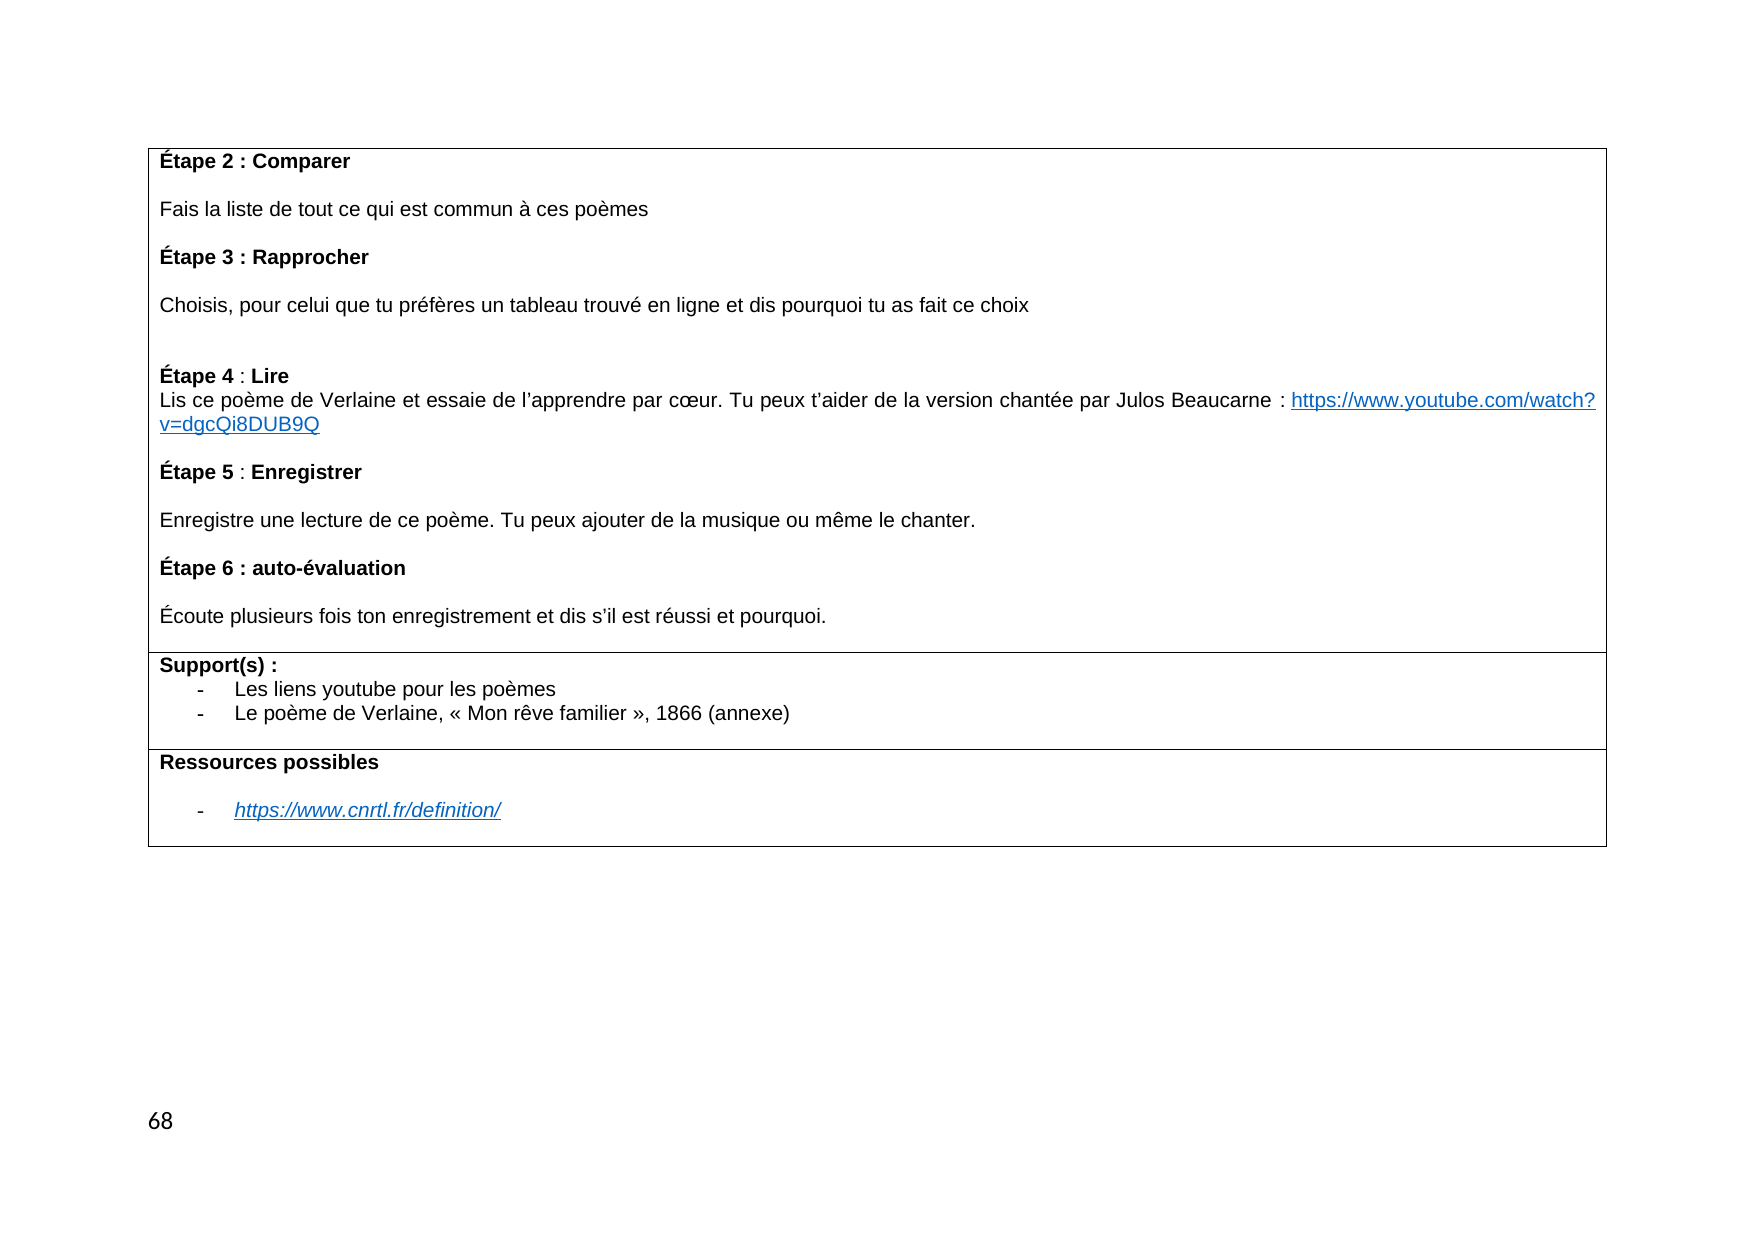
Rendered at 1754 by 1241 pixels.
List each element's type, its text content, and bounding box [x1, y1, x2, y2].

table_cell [149, 149, 1606, 652]
table_cell Ressources possibles https://www.cnrtl.fr/definition/ [149, 750, 1606, 846]
table_cell Support(s) : Les liens youtube pour les poèmes Le poème de Verlaine, « Mon rêve familier », 1866 (annexe) [149, 653, 1606, 749]
